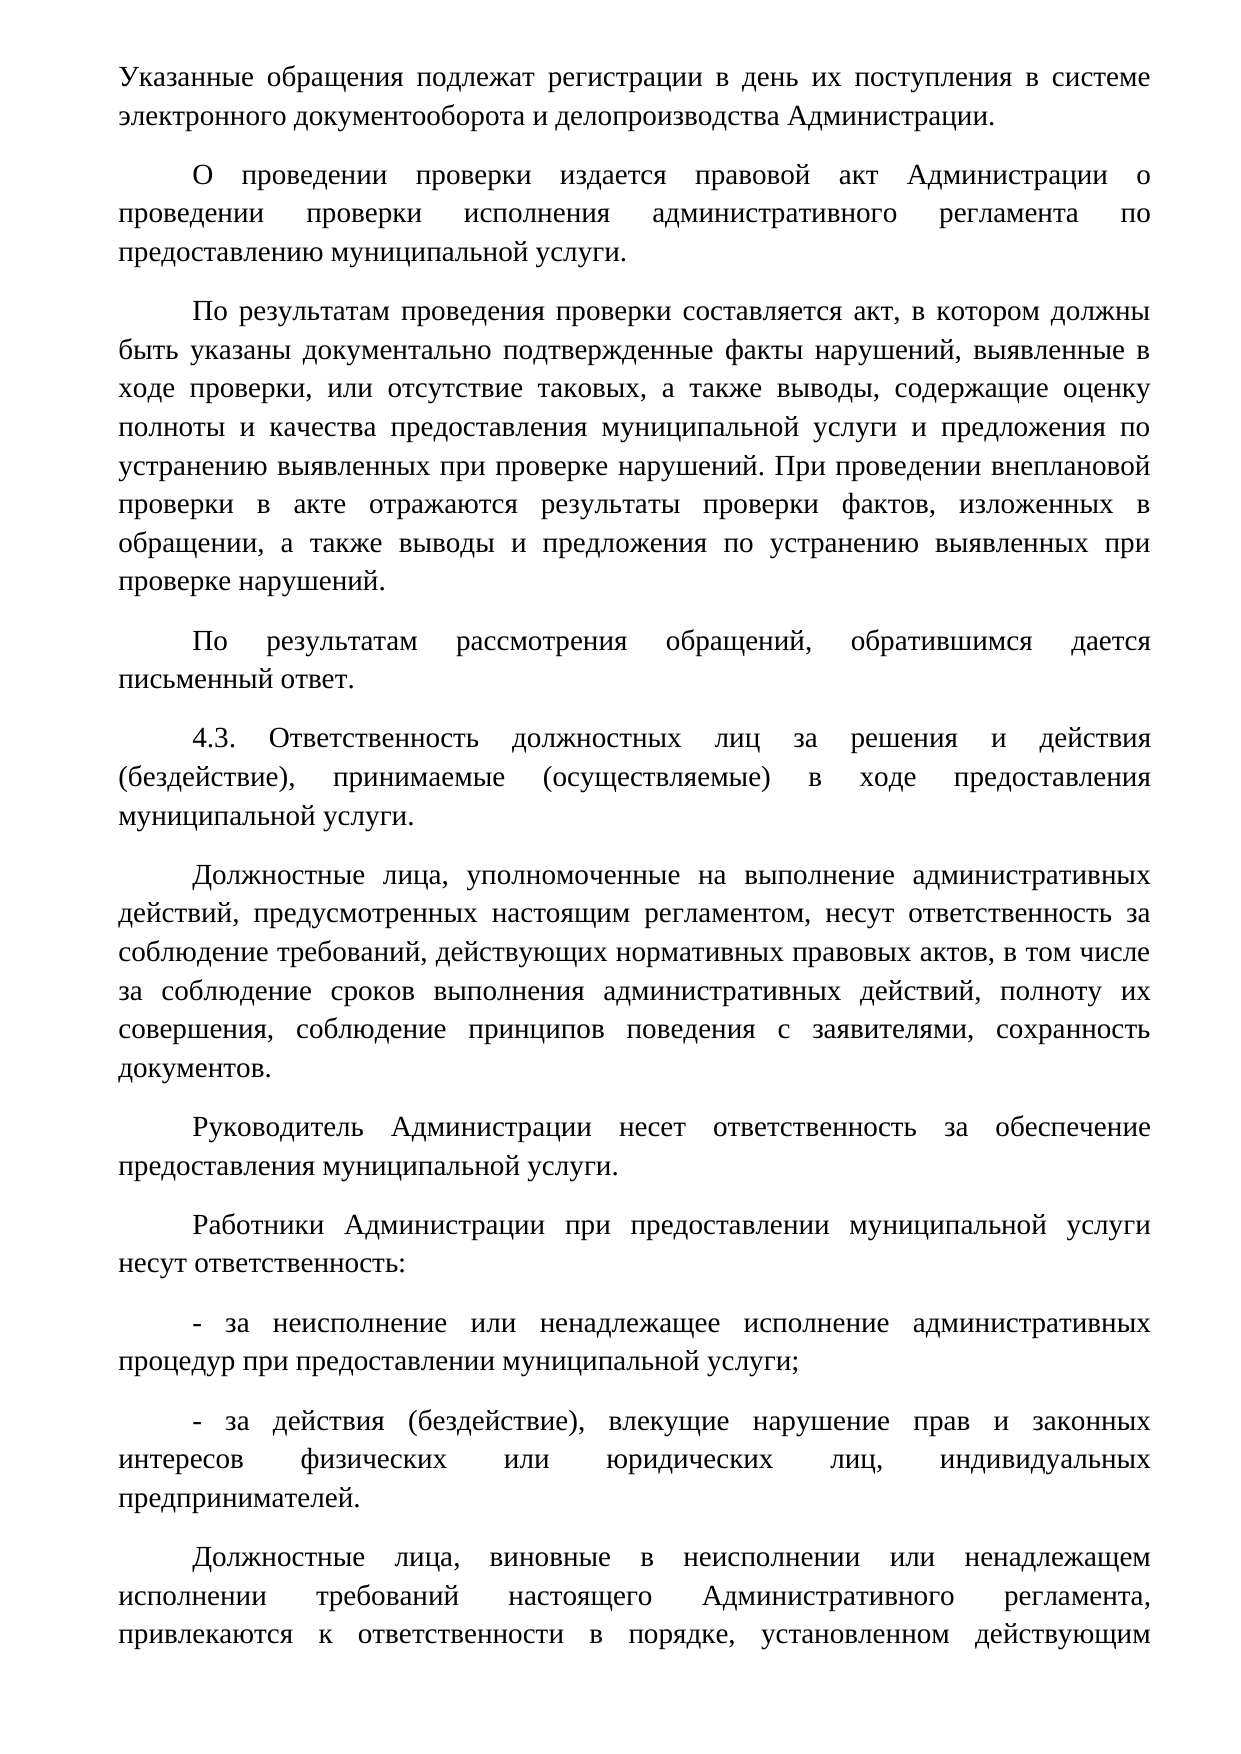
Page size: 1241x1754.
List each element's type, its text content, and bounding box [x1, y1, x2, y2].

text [118, 59, 1152, 131]
text По результатам проведения проверки составляется акт, в котором должны быть указаны документально подтвержденные факты нарушений, выявленные в ходе проверки, или отсутствие таковых, а также выводы, содержащие оценку полноты и качества предоставления муниципальной услуги и предложения по устранению выявленных при проверке нарушений. При проведении внеплановой проверки в акте отражаются результаты проверки фактов, изложенных в обращении, а также выводы и предложения по устранению выявленных при проверке нарушений. [118, 293, 1152, 597]
text - за неисполнение или ненадлежащее исполнение административных процедур при предоставлении муниципальной услуги; [118, 1305, 1152, 1377]
text 4.3. Ответственность должностных лиц за решения и действия (бездействие), принимаемые (осуществляемые) в ходе предоставления муниципальной услуги. [118, 721, 1152, 831]
text По результатам рассмотрения обращений, обратившимся дается письменный ответ. [118, 623, 1152, 695]
text О проведении проверки издается правовой акт Администрации о проведении проверки исполнения административного регламента по предоставлению муниципальной услуги. [118, 157, 1152, 268]
text Работники Администрации при предоставлении муниципальной услуги несут ответственность: [118, 1207, 1152, 1279]
text Должностные лица, уполномоченные на выполнение административных действий, предусмотренных настоящим регламентом, несут ответственность за соблюдение требований, действующих нормативных правовых актов, в том числе за соблюдение сроков выполнения административных действий, полноту их совершения, соблюдение принципов поведения с заявителями, сохранность документов. [118, 857, 1152, 1083]
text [118, 1539, 1152, 1650]
text Руководитель Администрации несет ответственность за обеспечение предоставления муниципальной услуги. [118, 1109, 1152, 1181]
text - за действия (бездействие), влекущие нарушение прав и законных интересов физических или юридических лиц, индивидуальных предпринимателей. [118, 1403, 1152, 1513]
